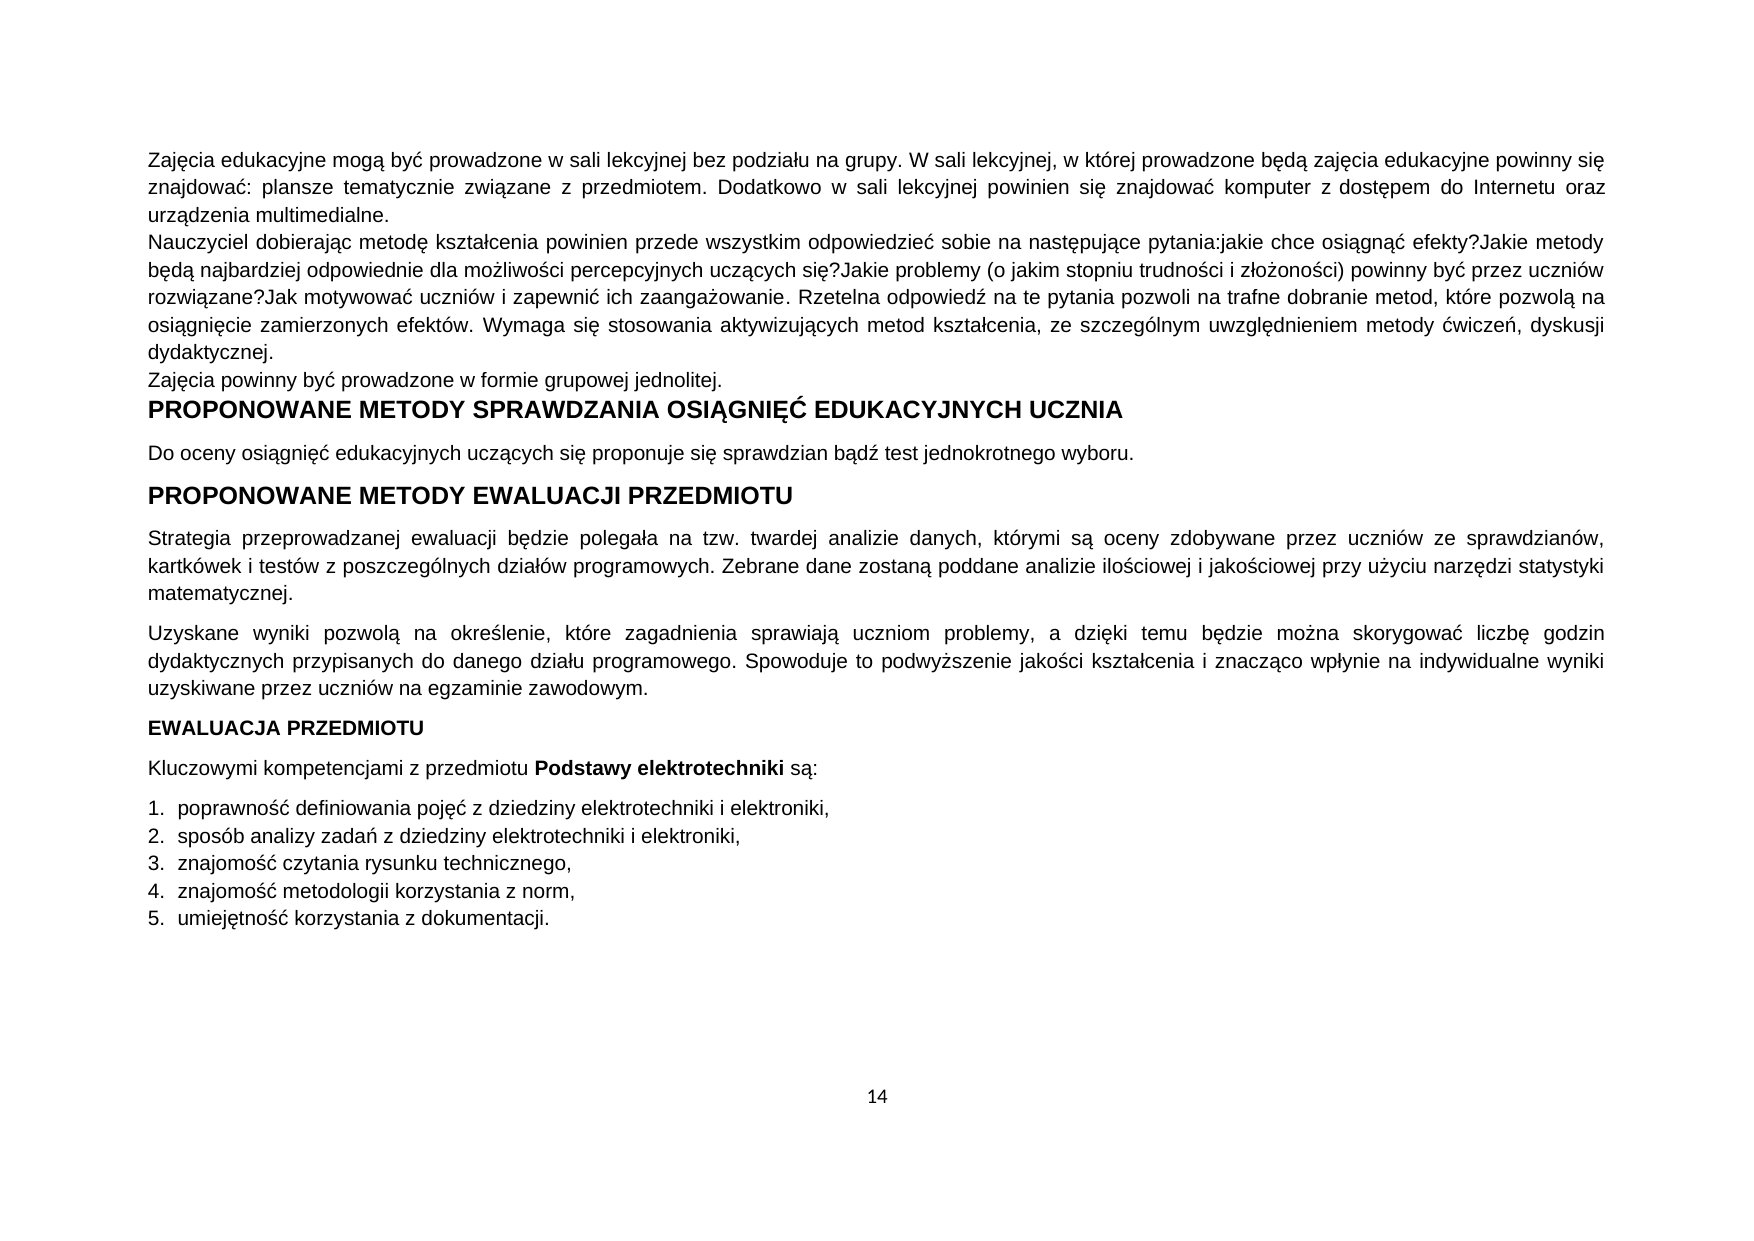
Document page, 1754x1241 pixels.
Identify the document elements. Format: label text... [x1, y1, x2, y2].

list znajomość metodologii korzystania z norm, [148, 879, 1606, 903]
text Kluczowymi kompetencjami z przedmiotu Podstawy elektrotechniki są: [148, 756, 1606, 780]
text Zajęcia edukacyjne mogą być prowadzone w sali lekcyjnej bez podziału na grupy. W sali lekcyjnej, w której prowadzone będą zajęcia edukacyjne powinny się znajdować: plansze tematycznie związane z przedmiotem. Dodatkowo w sali lekcyjnej powinien się znajdować komputer z dostępem do Internetu oraz urządzenia multimedialne. [148, 148, 1606, 227]
text PROPONOWANE METODY EWALUACJI PRZEDMIOTU [148, 481, 1606, 509]
text EWALUACJA PRZEDMIOTU [148, 716, 1606, 740]
text Uzyskane wyniki pozwolą na określenie, które zagadnienia sprawiają uczniom problemy, a dzięki temu będzie można skorygować liczbę godzin dydaktycznych przypisanych do danego działu programowego. Spowoduje to podwyższenie jakości kształcenia i znacząco wpłynie na indywidualne wyniki uzyskiwane przez uczniów na egzaminie zawodowym. [148, 621, 1606, 700]
list umiejętność korzystania z dokumentacji. [148, 906, 1606, 930]
list sposób analizy zadań z dziedziny elektrotechniki i elektroniki, [148, 824, 1606, 848]
list znajomość czytania rysunku technicznego, [148, 851, 1606, 875]
text PROPONOWANE METODY SPRAWDZANIA OSIĄGNIĘĆ EDUKACYJNYCH UCZNIA [148, 395, 1606, 424]
text Zajęcia powinny być prowadzone w formie grupowej jednolitej. [148, 368, 1606, 392]
text Nauczyciel dobierając metodę kształcenia powinien przede wszystkim odpowiedzieć sobie na następujące pytania:jakie chce osiągnąć efekty?Jakie metody będą najbardziej odpowiednie dla możliwości percepcyjnych uczących się?Jakie problemy (o jakim stopniu trudności i złożoności) powinny być przez uczniów rozwiązane?Jak motywować uczniów i zapewnić ich zaangażowanie. Rzetelna odpowiedź na te pytania pozwoli na trafne dobranie metod, które pozwolą na osiągnięcie zamierzonych efektów. Wymaga się stosowania aktywizujących metod kształcenia, ze szczególnym uwzględnieniem metody ćwiczeń, dyskusji dydaktycznej. [148, 230, 1606, 364]
text Do oceny osiągnięć edukacyjnych uczących się proponuje się sprawdzian bądź test jednokrotnego wyboru. [148, 441, 1606, 465]
list poprawność definiowania pojęć z dziedziny elektrotechniki i elektroniki, [148, 796, 1606, 820]
text Strategia przeprowadzanej ewaluacji będzie polegała na tzw. twardej analizie danych, którymi są oceny zdobywane przez uczniów ze sprawdzianów, kartkówek i testów z poszczególnych działów programowych. Zebrane dane zostaną poddane analizie ilościowej i jakościowej przy użyciu narzędzi statystyki matematycznej. [148, 526, 1606, 605]
